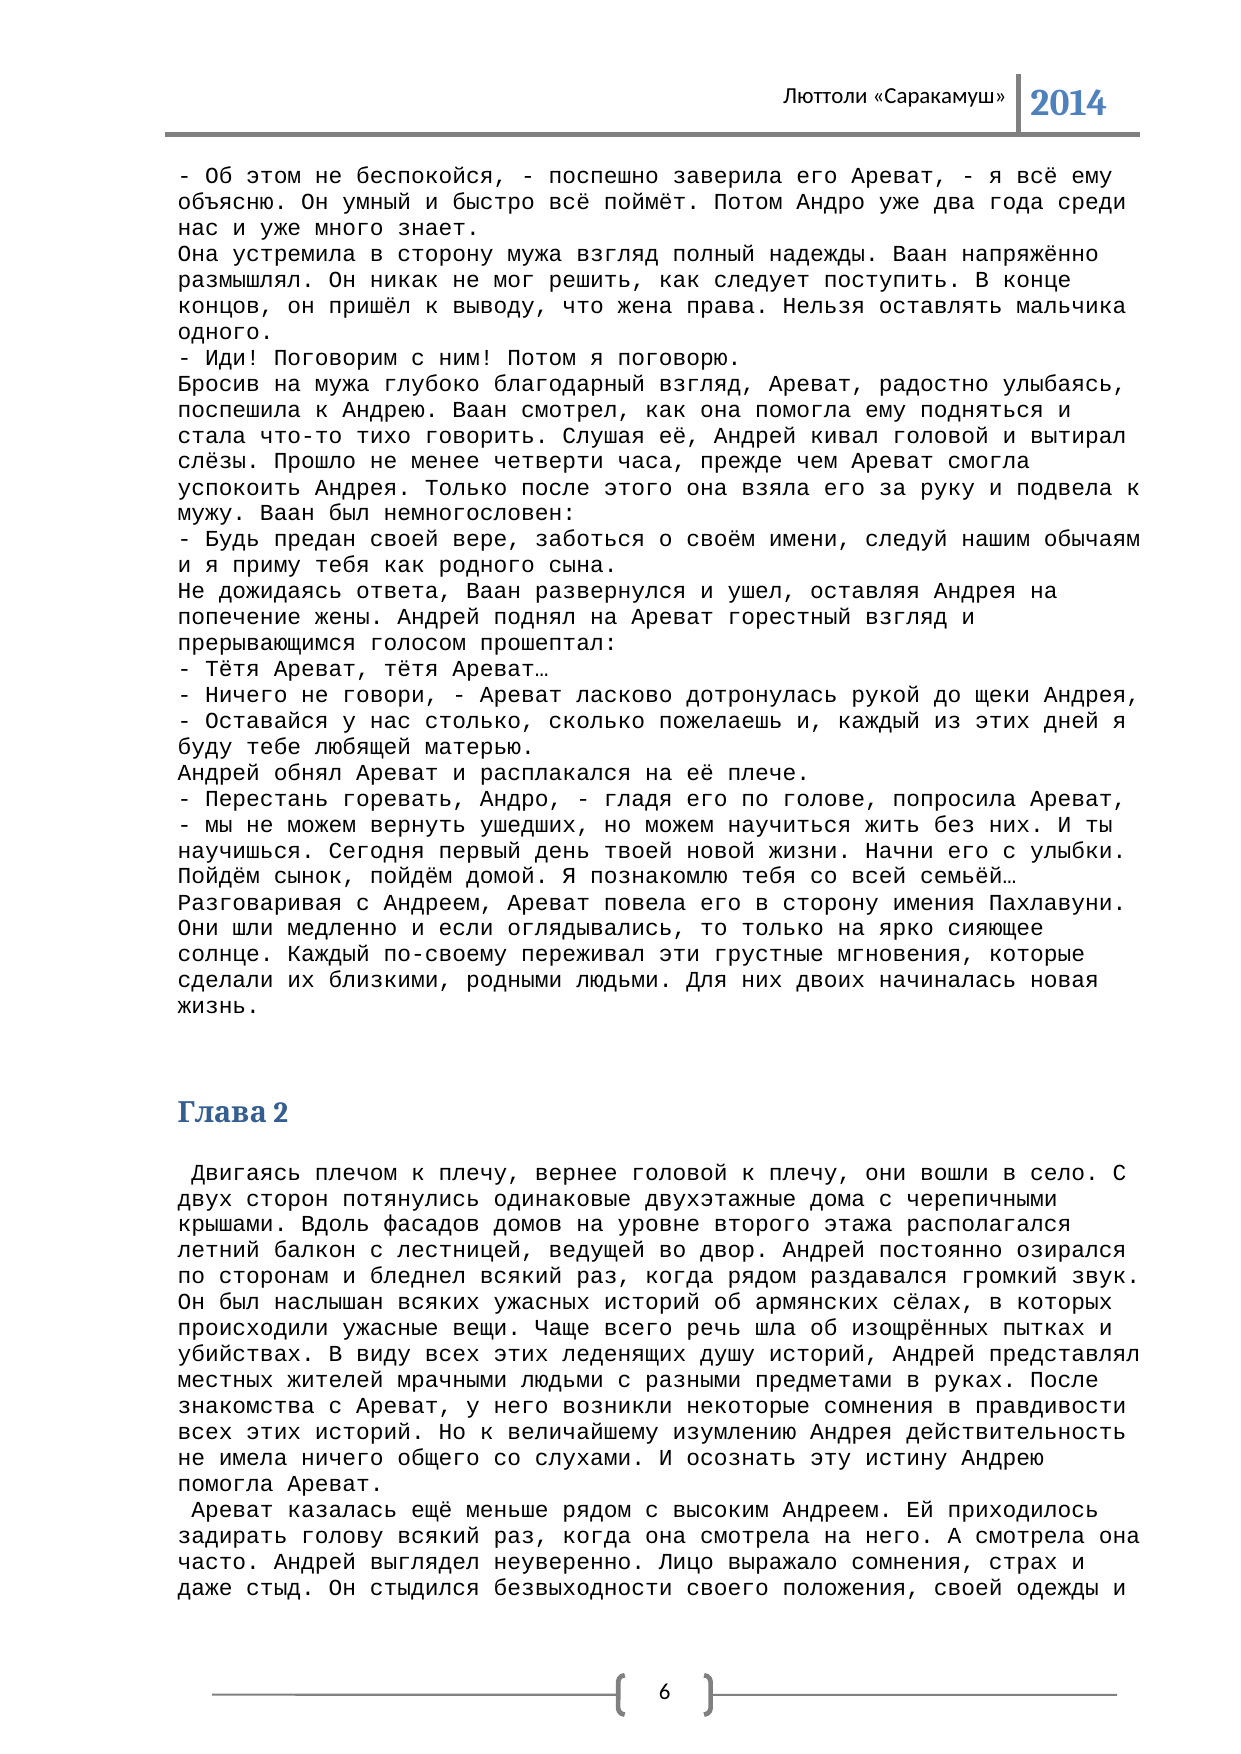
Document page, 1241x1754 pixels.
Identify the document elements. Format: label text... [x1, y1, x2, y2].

text Он был наслышан всяких ужасных историй об армянских сёлах, в которых происходили ужасные вещи. Чаще всего речь шла об изощрённых пытках и убийствах. В виду всех этих леденящих душу историй, Андрей представлял местных жителей мрачными людьми с разными предметами в руках. После знакомства с Ареват, у него возникли некоторые сомнения в правдивости всех этих историй. Но к величайшему изумлению Андрея действительность не имела ничего общего со слухами. И осознать эту истину Андрею помогла Ареват. [177, 1291, 1152, 1498]
text Андрей обнял Ареват и расплакался на её плече. [177, 761, 1152, 787]
text - Перестань горевать, Андро, - гладя его по голове, попросила Ареват, - мы не можем вернуть ушедших, но можем научиться жить без них. И ты научишься. Сегодня первый день твоей новой жизни. Начни его с улыбки. Пойдём сынок, пойдём домой. Я познакомлю тебя со всей семьёй… [177, 787, 1152, 891]
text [177, 1498, 1152, 1602]
text - Тётя Ареват, тётя Ареват… [177, 657, 1152, 683]
text - Будь предан своей вере, заботься о своём имени, следуй нашим обычаям и я приму тебя как родного сына. [177, 528, 1152, 579]
text Двигаясь плечом к плечу, вернее головой к плечу, они вошли в село. С двух сторон потянулись одинаковые двухэтажные дома с черепичными крышами. Вдоль фасадов домов на уровне второго этажа располагался летний балкон с лестницей, ведущей во двор. Андрей постоянно озирался по сторонам и бледнел всякий раз, когда рядом раздавался громкий звук. [177, 1161, 1152, 1291]
text - Иди! Поговорим с ним! Потом я поговорю. [177, 346, 1152, 372]
text Разговаривая с Андреем, Ареват повела его в сторону имения Пахлавуни. Они шли медленно и если оглядывались, то только на ярко сияющее солнце. Каждый по-своему переживал эти грустные мгновения, которые сделали их близкими, родными людьми. Для них двоих начиналась новая жизнь. [177, 891, 1152, 1021]
text Не дожидаясь ответа, Ваан развернулся и ушел, оставляя Андрея на попечение жены. Андрей поднял на Ареват горестный взгляд и прерывающимся голосом прошептал: [177, 579, 1152, 657]
text Бросив на мужа глубоко благодарный взгляд, Ареват, радостно улыбаясь, поспешила к Андрею. Ваан смотрел, как она помогла ему подняться и стала что-то тихо говорить. Слушая её, Андрей кивал головой и вытирал слёзы. Прошло не менее четверти часа, прежде чем Ареват смогла успокоить Андрея. Только после этого она взяла его за руку и подвела к мужу. Ваан был немногословен: [177, 372, 1152, 528]
text Она устремила в сторону мужа взгляд полный надежды. Ваан напряжённо размышлял. Он никак не мог решить, как следует поступить. В конце концов, он пришёл к выводу, что жена права. Нельзя оставлять мальчика одного. [177, 242, 1152, 346]
text - Ничего не говори, - Ареват ласково дотронулась рукой до щеки Андрея, - Оставайся у нас столько, сколько пожелаешь и, каждый из этих дней я буду тебе любящей матерью. [177, 683, 1152, 761]
text - Об этом не беспокойся, - поспешно заверила его Ареват, - я всё ему объясню. Он умный и быстро всё поймёт. Потом Андро уже два года среди нас и уже много знает. [177, 164, 1152, 242]
subtitle Глава 2 [177, 1096, 1152, 1130]
